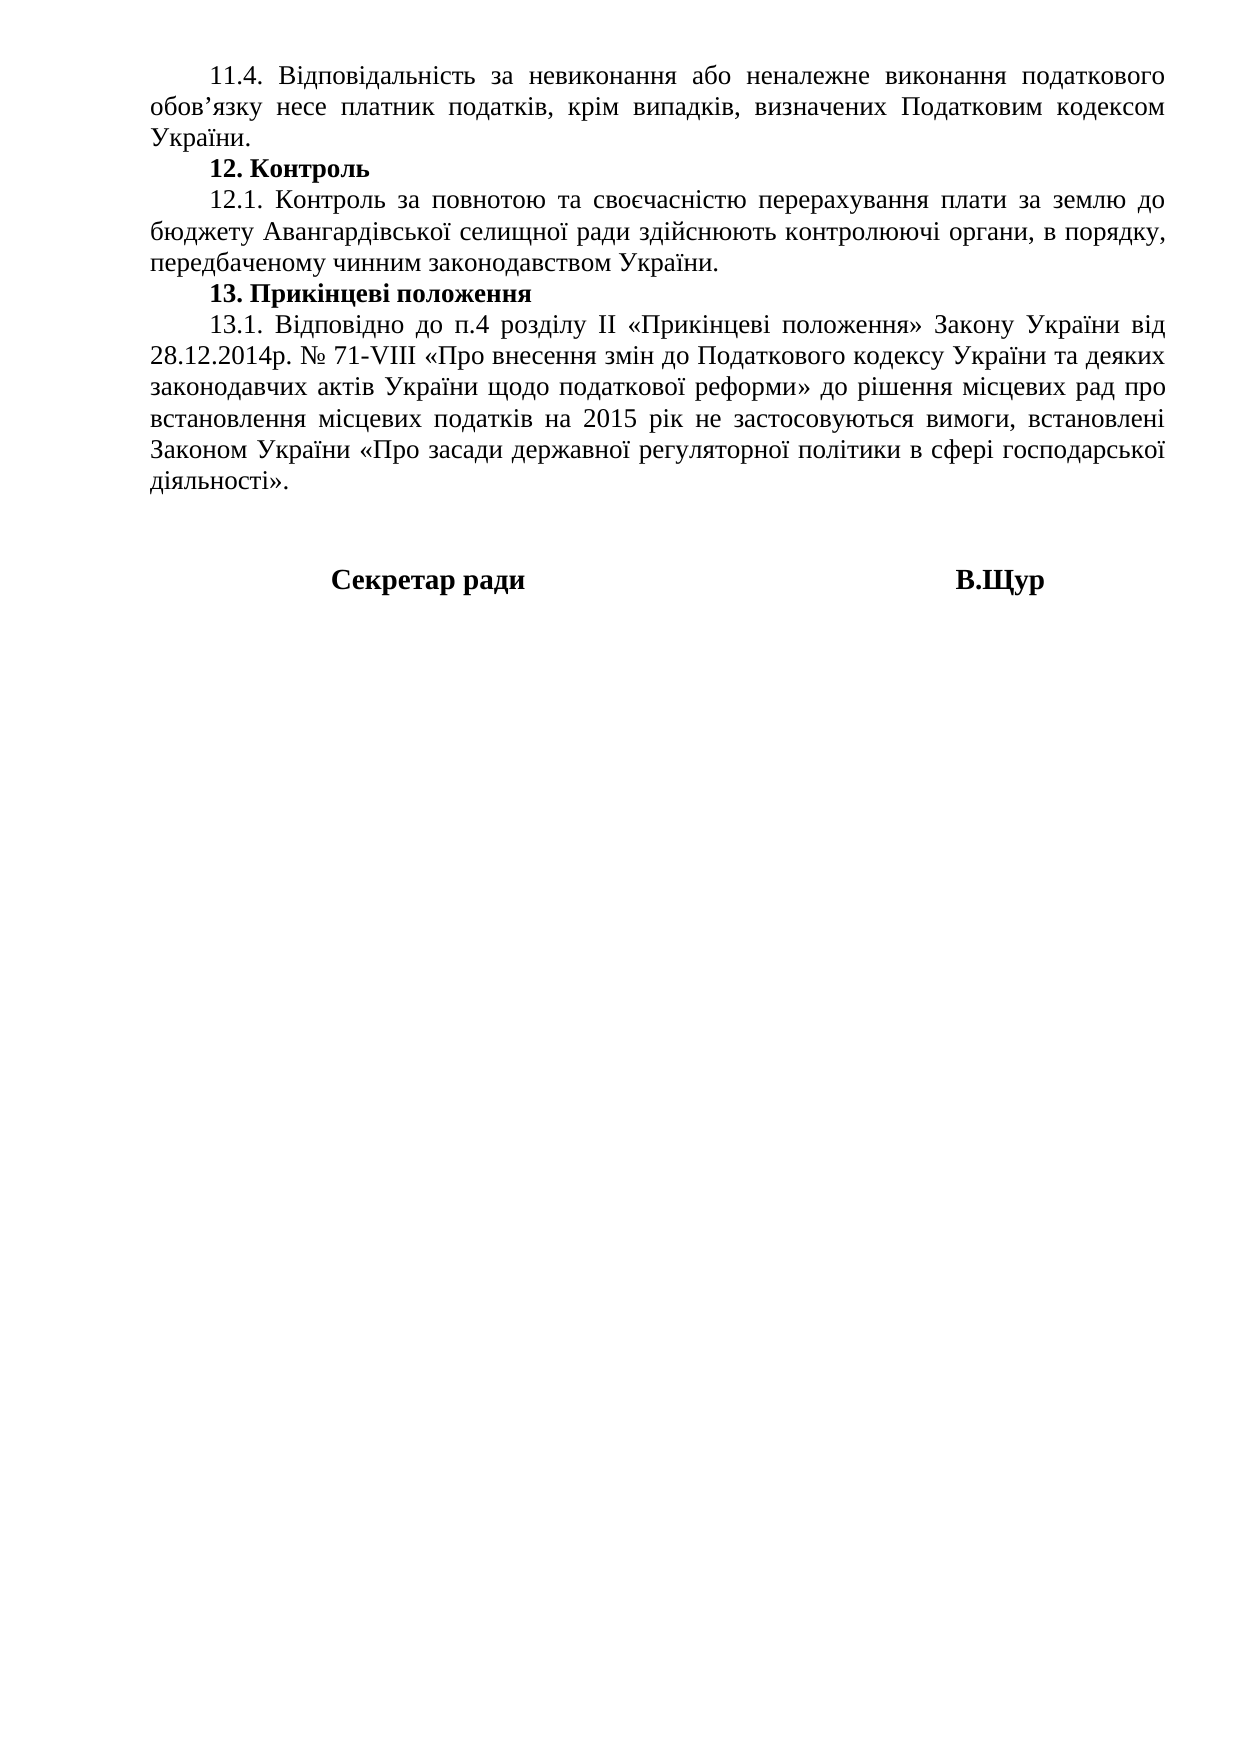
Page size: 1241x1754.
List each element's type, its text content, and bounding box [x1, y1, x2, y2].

text 13.1. Відповідно до п.4 розділу ІІ «Прикінцеві положення» Закону України від 28.12.2014р. № 71-VIII «Про внесення змін до Податкового кодексу України та деяких законодавчих актів України щодо податкової реформи» до рішення місцевих рад про встановлення місцевих податків на 2015 рік не застосовуються вимоги, встановлені Законом України «Про засади державної регуляторної політики в сфері господарської діяльності». [150, 308, 1167, 495]
text 13. Прикінцеві положення [150, 277, 1167, 308]
text 12. Контроль [150, 152, 1167, 184]
text 12.1. Контроль за повнотою та своєчасністю перерахування плати за землю до бюджету Авангардівської селищної ради здійснюють контролюючі органи, в порядку, передбаченому чинним законодавством України. [150, 184, 1167, 277]
text 11.4. Відповідальність за невиконання або неналежне виконання податкового обов’язку несе платник податків, крім випадків, визначених Податковим кодексом України. [150, 59, 1167, 152]
text Секретар ради В.Щур [150, 562, 1167, 596]
